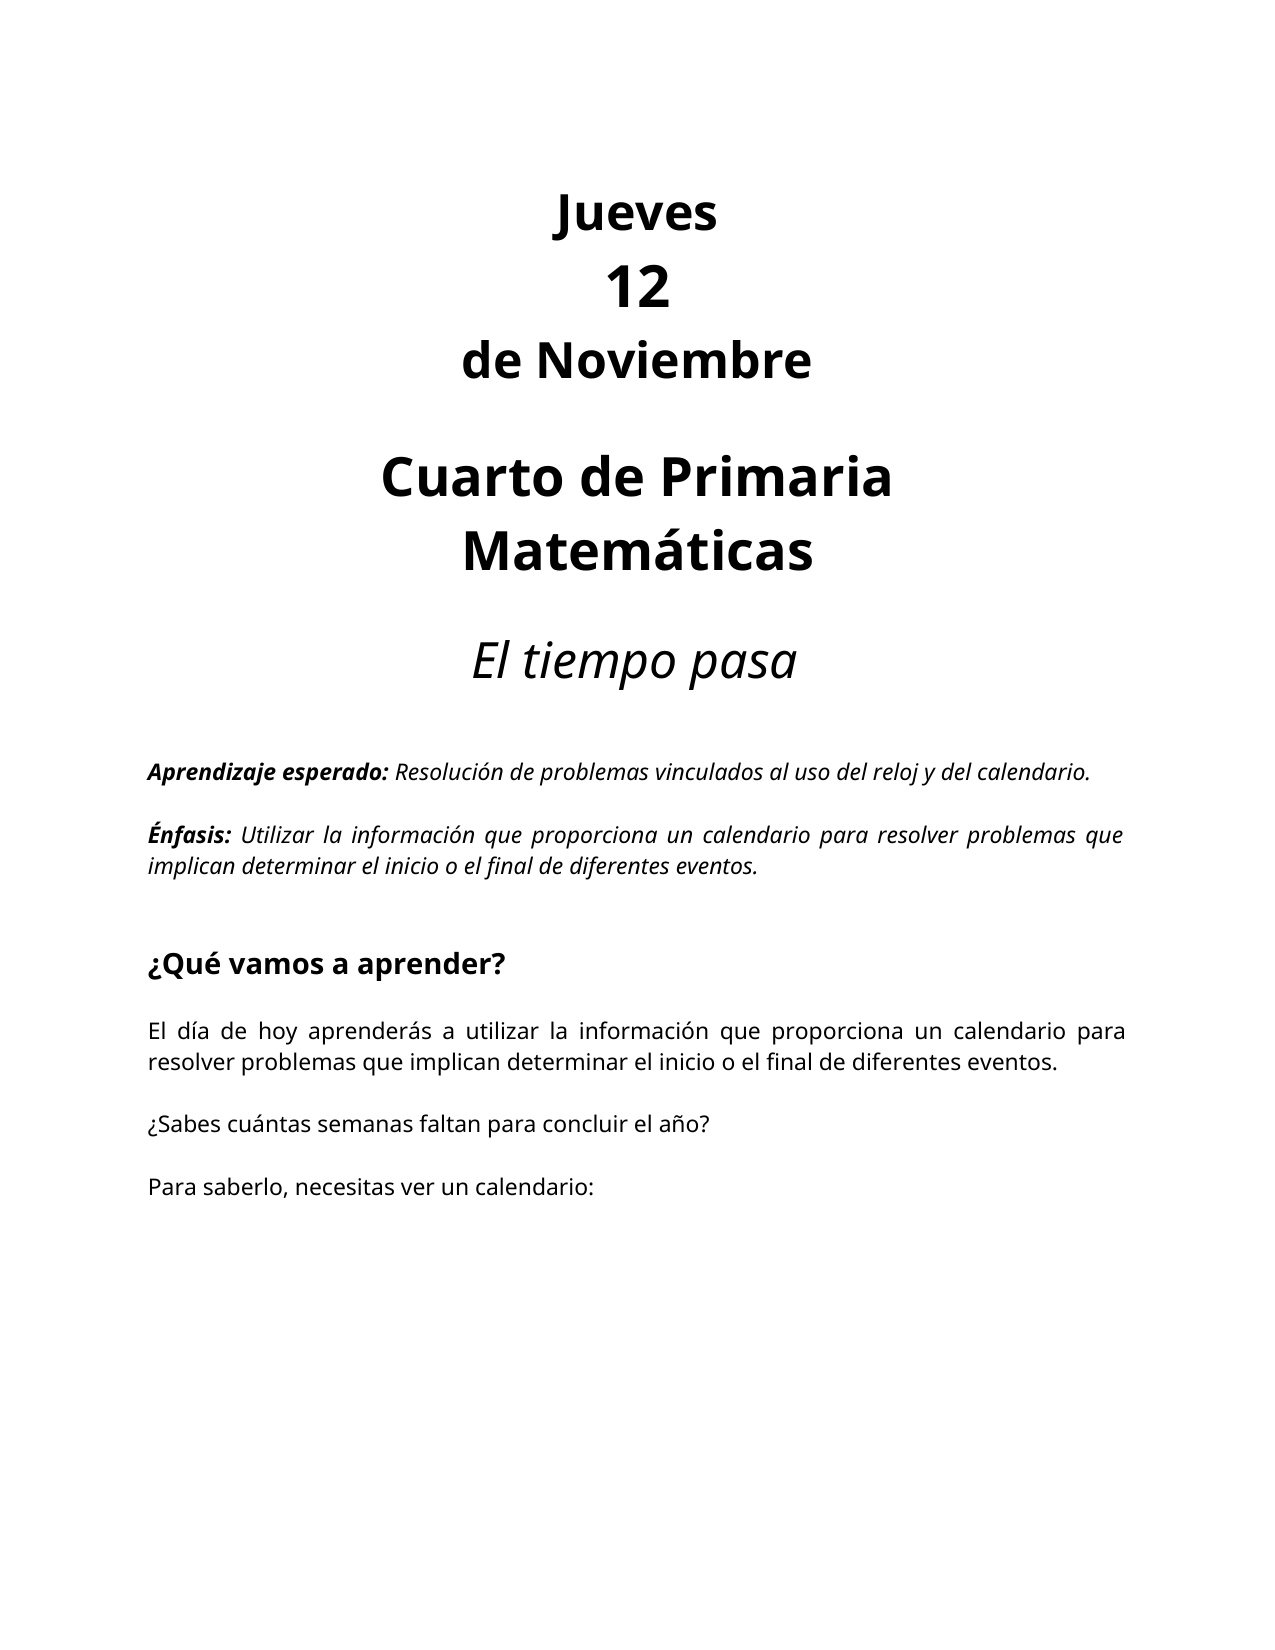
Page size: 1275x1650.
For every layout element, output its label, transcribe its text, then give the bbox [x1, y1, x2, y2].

text de Noviembre [148, 325, 1127, 393]
text Jueves [148, 177, 1127, 245]
text Énfasis: Utilizar la información que proporciona un calendario para resolver problemas que implican determinar el inicio o el final de diferentes eventos. [148, 819, 1127, 881]
text ¿Qué vamos a aprender? [148, 944, 1127, 983]
text Cuarto de Primaria [148, 438, 1127, 512]
text El tiempo pasa [148, 626, 1127, 694]
text Para saberlo, necesitas ver un calendario: [148, 1171, 1127, 1202]
text 12 [148, 245, 1127, 325]
text Aprendizaje esperado: Resolución de problemas vinculados al uso del reloj y del calendario. [148, 756, 1127, 787]
text Matemáticas [148, 512, 1127, 586]
text El día de hoy aprenderás a utilizar la información que proporciona un calendario para resolver problemas que implican determinar el inicio o el final de diferentes eventos. [148, 1014, 1127, 1077]
text ¿Sabes cuántas semanas faltan para concluir el año? [148, 1108, 1127, 1139]
